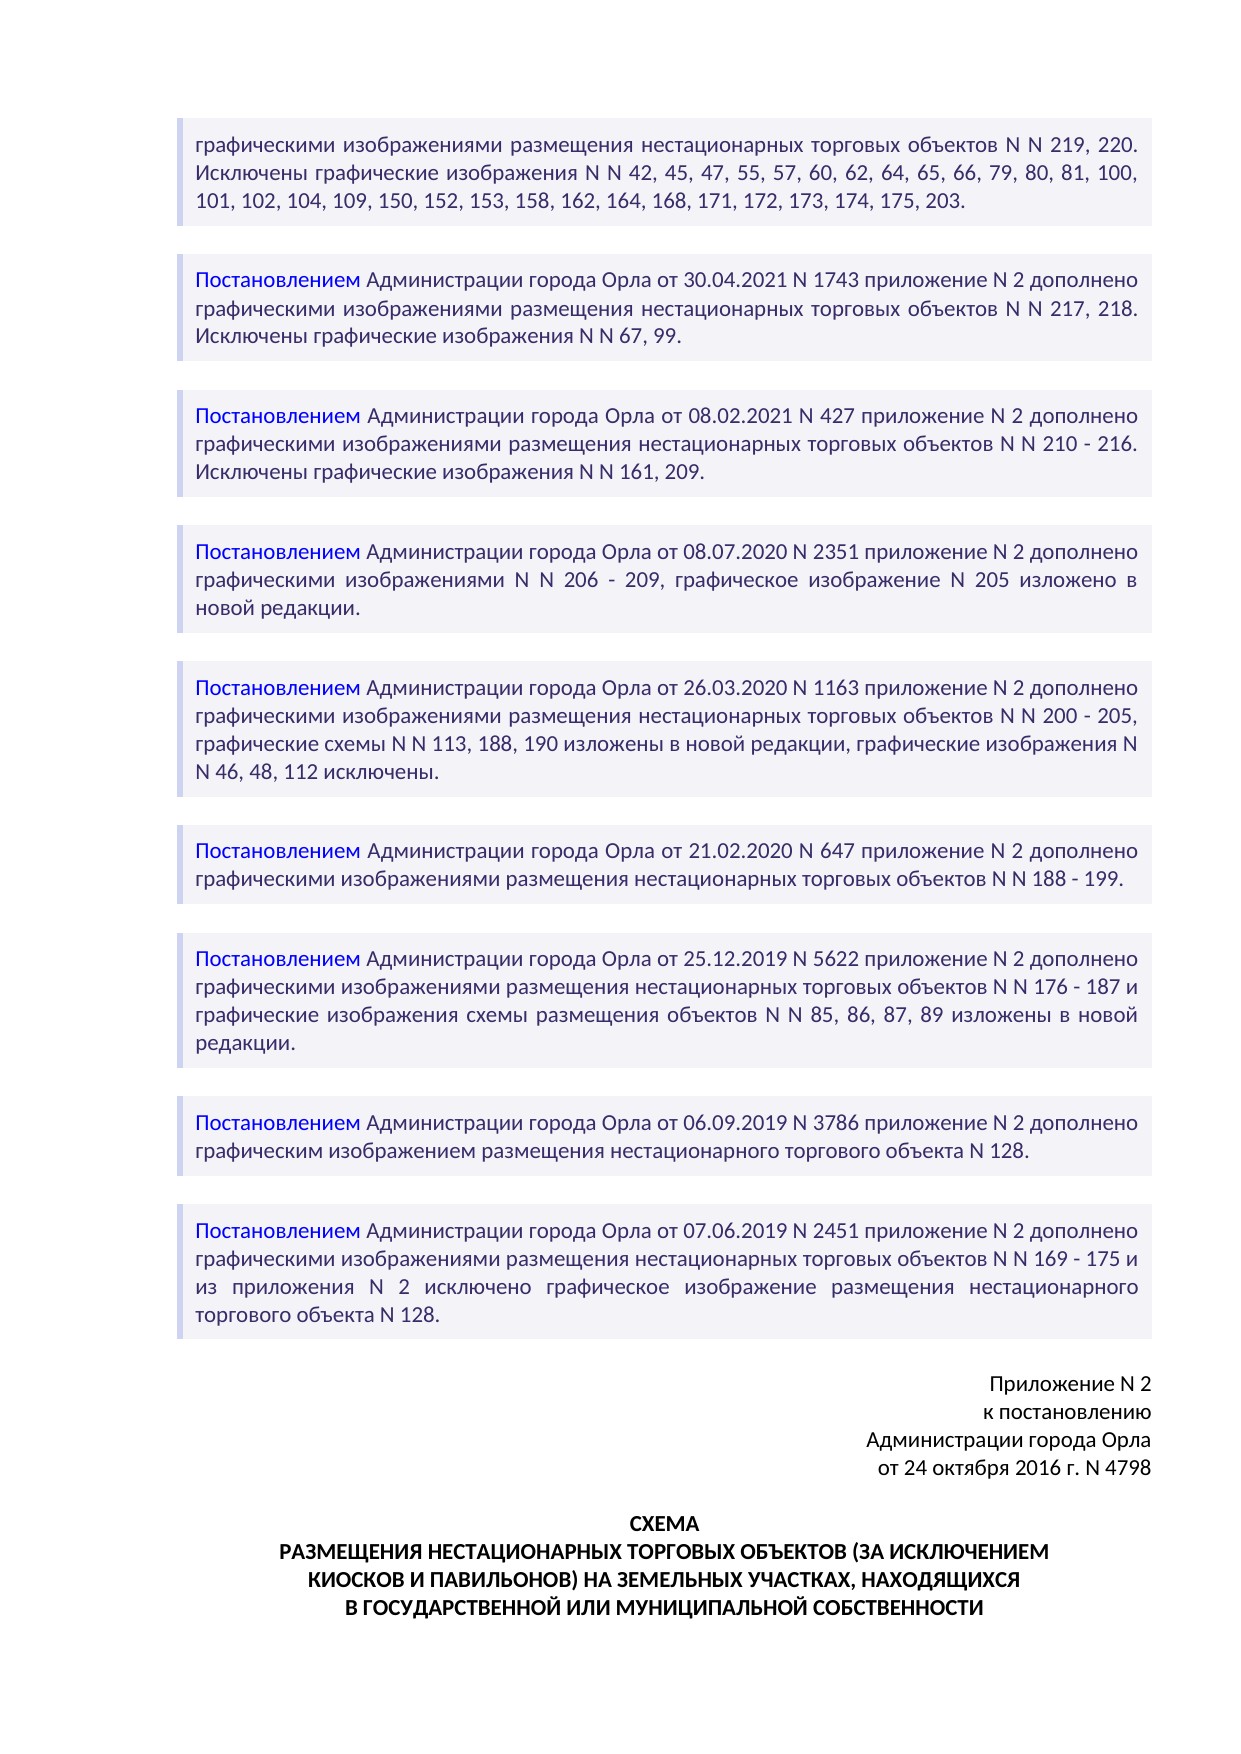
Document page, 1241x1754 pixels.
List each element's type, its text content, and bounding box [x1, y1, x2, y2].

title РАЗМЕЩЕНИЯ НЕСТАЦИОНАРНЫХ ТОРГОВЫХ ОБЪЕКТОВ (ЗА ИСКЛЮЧЕНИЕМ [177, 1537, 1152, 1565]
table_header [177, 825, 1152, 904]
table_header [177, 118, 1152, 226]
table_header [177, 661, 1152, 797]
text Приложение N 2 [177, 1369, 1152, 1397]
title КИОСКОВ И ПАВИЛЬОНОВ) НА ЗЕМЕЛЬНЫХ УЧАСТКАХ, НАХОДЯЩИХСЯ [177, 1565, 1152, 1593]
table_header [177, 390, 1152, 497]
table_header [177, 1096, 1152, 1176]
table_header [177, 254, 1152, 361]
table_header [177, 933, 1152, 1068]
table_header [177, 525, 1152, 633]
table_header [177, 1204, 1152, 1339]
text от 24 октября 2016 г. N 4798 [177, 1453, 1152, 1481]
title СХЕМА [177, 1509, 1152, 1537]
text Администрации города Орла [177, 1425, 1152, 1453]
title В ГОСУДАРСТВЕННОЙ ИЛИ МУНИЦИПАЛЬНОЙ СОБСТВЕННОСТИ [177, 1593, 1152, 1621]
text к постановлению [177, 1397, 1152, 1425]
